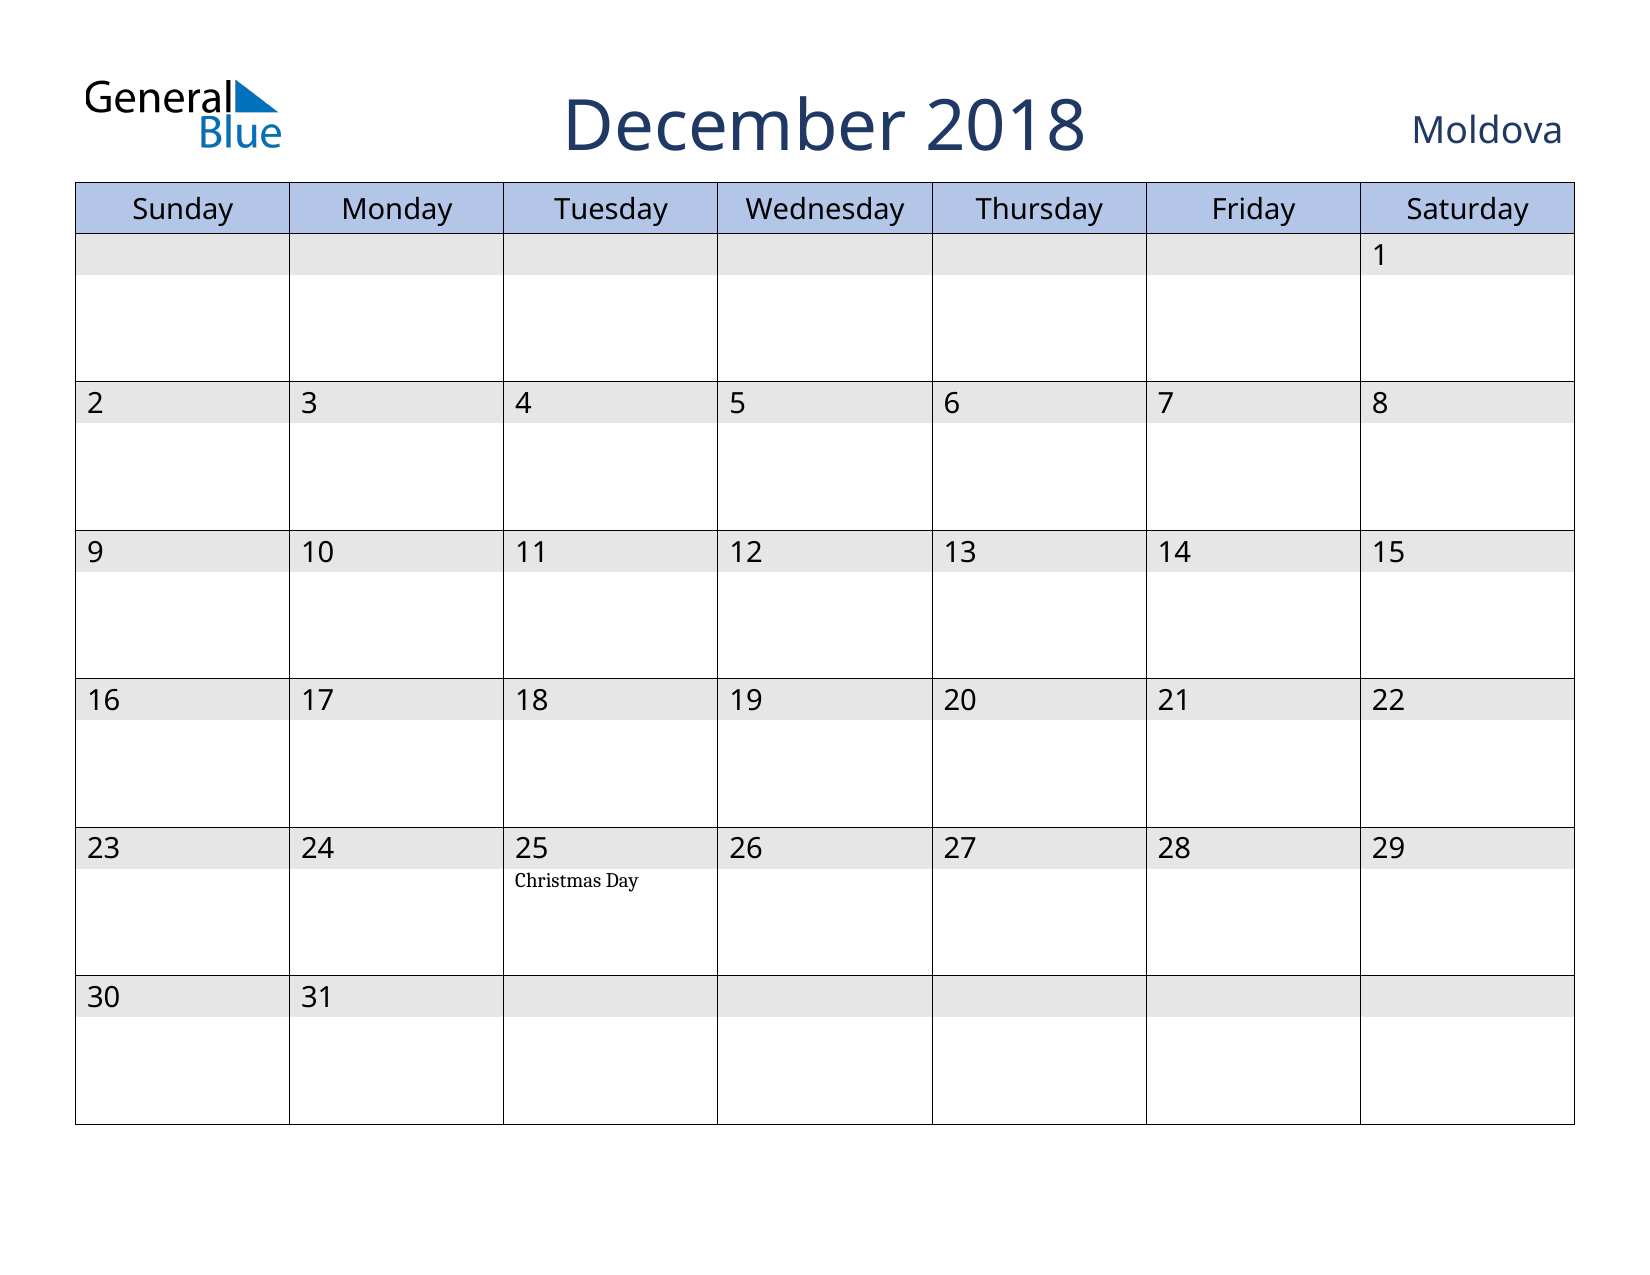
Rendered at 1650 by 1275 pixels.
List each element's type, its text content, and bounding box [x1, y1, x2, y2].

table_cell [1361, 976, 1574, 1017]
table_cell [718, 869, 932, 975]
table_cell 2 [76, 382, 289, 423]
table_cell [76, 234, 289, 275]
table_cell [1147, 275, 1360, 381]
table_cell [1361, 423, 1574, 530]
table_cell [1147, 869, 1360, 975]
table_cell [504, 234, 717, 275]
table_cell 29 [1361, 828, 1574, 869]
table_cell [718, 720, 932, 827]
table_cell 1 [1361, 234, 1574, 275]
table_cell 26 [718, 828, 932, 869]
table_cell [933, 275, 1146, 381]
table_cell [1147, 976, 1360, 1017]
table_cell [1361, 572, 1574, 678]
table_cell 3 [290, 382, 503, 423]
table_cell [1361, 720, 1574, 827]
table_cell 8 [1361, 382, 1574, 423]
table_cell 12 [718, 531, 932, 572]
table_cell [504, 572, 717, 678]
table_cell [1361, 275, 1574, 381]
table_cell 18 [504, 679, 717, 720]
table_cell [76, 1017, 289, 1123]
table_cell [933, 869, 1146, 975]
table_cell [933, 234, 1146, 275]
table_cell [933, 976, 1146, 1017]
table_cell 10 [290, 531, 503, 572]
table_cell 22 [1361, 679, 1574, 720]
table_cell 16 [76, 679, 289, 720]
table_cell 7 [1147, 382, 1360, 423]
table_cell 5 [718, 382, 932, 423]
table_cell 25 [504, 828, 717, 869]
table_cell 30 [76, 976, 289, 1017]
table_cell [504, 1017, 717, 1123]
table_cell 23 [76, 828, 289, 869]
table_cell 21 [1147, 679, 1360, 720]
table_cell 17 [290, 679, 503, 720]
table_cell [718, 234, 932, 275]
table_header Moldova [1146, 75, 1574, 182]
table_cell [933, 1017, 1146, 1123]
table_cell [1147, 234, 1360, 275]
table_header [76, 75, 503, 182]
table_cell [76, 423, 289, 530]
table_cell [76, 720, 289, 827]
table_cell [290, 423, 503, 530]
table_cell [718, 1017, 932, 1123]
table_cell 19 [718, 679, 932, 720]
table_cell 6 [933, 382, 1146, 423]
table_cell [1361, 869, 1574, 975]
table_cell [933, 423, 1146, 530]
table_cell [290, 1017, 503, 1123]
table_cell [290, 720, 503, 827]
table_header December 2018 [504, 75, 1146, 182]
table_cell [290, 234, 503, 275]
table_cell [1147, 572, 1360, 678]
table_cell [1361, 1017, 1574, 1123]
table_cell [933, 720, 1146, 827]
table_cell [290, 275, 503, 381]
table_cell [76, 572, 289, 678]
table_cell [504, 976, 717, 1017]
table_cell Christmas Day [504, 869, 717, 975]
table_cell [290, 869, 503, 975]
table_cell [718, 976, 932, 1017]
table_cell [1147, 720, 1360, 827]
table_cell [290, 572, 503, 678]
table_cell [504, 423, 717, 530]
table_cell 4 [504, 382, 717, 423]
table_cell [718, 423, 932, 530]
table_cell 14 [1147, 531, 1360, 572]
table_cell 15 [1361, 531, 1574, 572]
table_cell 11 [504, 531, 717, 572]
table_cell [76, 275, 289, 381]
table_cell 13 [933, 531, 1146, 572]
table_cell Wednesday [718, 183, 932, 233]
table_cell 27 [933, 828, 1146, 869]
table_cell Friday [1147, 183, 1360, 233]
table_cell [933, 572, 1146, 678]
table_cell 20 [933, 679, 1146, 720]
table_cell 24 [290, 828, 503, 869]
table_cell [1147, 1017, 1360, 1123]
table_cell [718, 275, 932, 381]
table_cell [76, 869, 289, 975]
table_cell 31 [290, 976, 503, 1017]
table_cell Thursday [933, 183, 1146, 233]
table_cell [504, 720, 717, 827]
table_cell Monday [290, 183, 503, 233]
table_cell 28 [1147, 828, 1360, 869]
picture [86, 80, 281, 148]
table_cell Saturday [1361, 183, 1574, 233]
table_cell [1147, 423, 1360, 530]
table_cell Sunday [76, 183, 289, 233]
table_cell 9 [76, 531, 289, 572]
table_cell [504, 275, 717, 381]
table_cell Tuesday [504, 183, 717, 233]
table_cell [718, 572, 932, 678]
